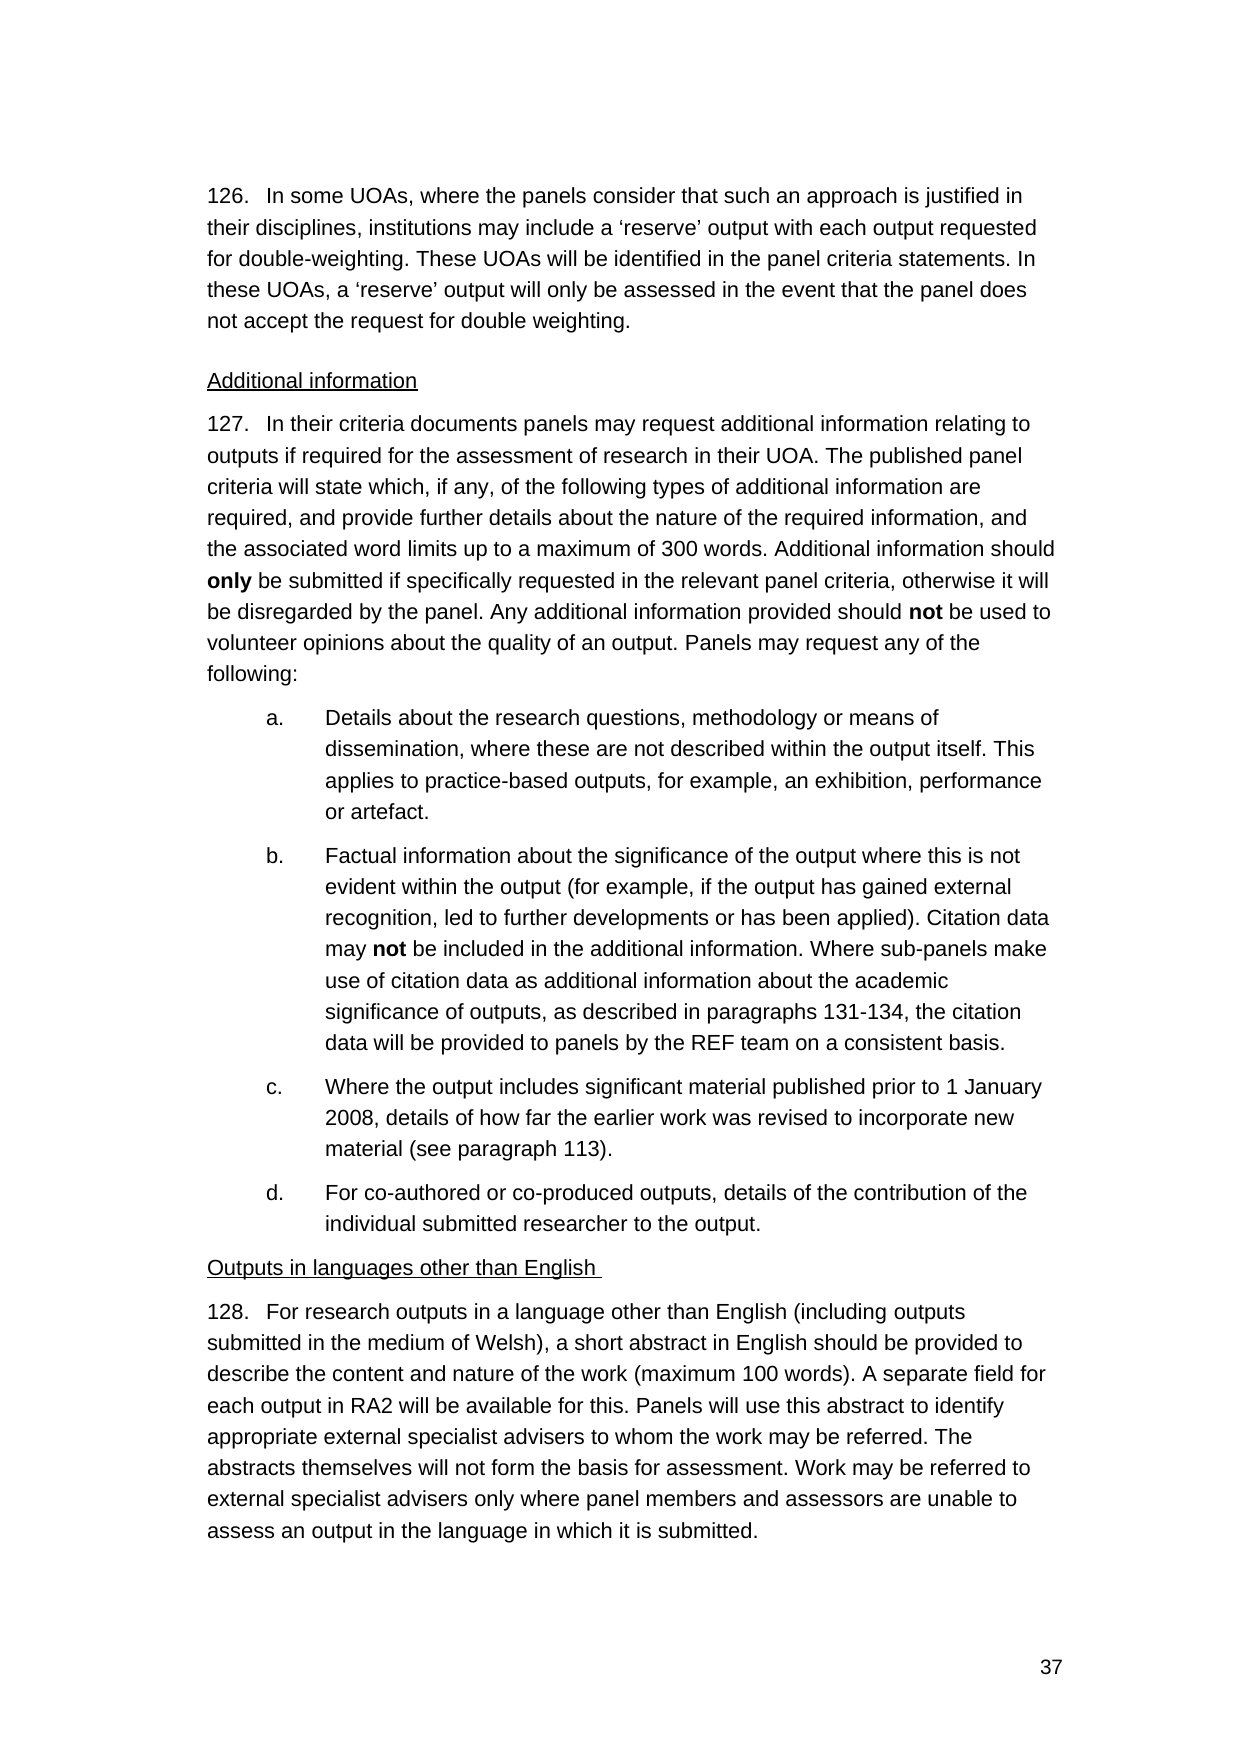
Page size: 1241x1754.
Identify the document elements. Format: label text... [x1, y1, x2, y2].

list For research outputs in a language other than English (including outputs submitted in the medium of Welsh), a short abstract in English should be provided to describe the content and nature of the work (maximum 100 words). A separate field for each output in RA2 will be available for this. Panels will use this abstract to identify appropriate external specialist advisers to whom the work may be referred. The abstracts themselves will not form the basis for assessment. Work may be referred to external specialist advisers only where panel members and assessors are unable to assess an output in the language in which it is submitted. [207, 1293, 1063, 1543]
subtitle Outputs in languages other than English [207, 1249, 1063, 1280]
list For co-authored or co-produced outputs, details of the contribution of the individual submitted researcher to the output. [266, 1174, 1063, 1236]
list In some UOAs, where the panels consider that such an approach is justified in their disciplines, institutions may include a ‘reserve’ output with each output requested for double-weighting. These UOAs will be identified in the panel criteria statements. In these UOAs, a ‘reserve’ output will only be assessed in the event that the panel does not accept the request for double weighting. [207, 177, 1063, 333]
list In their criteria documents panels may request additional information relating to outputs if required for the assessment of research in their UOA. The published panel criteria will state which, if any, of the following types of additional information are required, and provide further details about the nature of the required information, and the associated word limits up to a maximum of 300 words. Additional information should only be submitted if specifically requested in the relevant panel criteria, otherwise it will be disregarded by the panel. Any additional information provided should not be used to volunteer opinions about the quality of an output. Panels may request any of the following: [207, 405, 1063, 686]
list Factual information about the significance of the output where this is not evident within the output (for example, if the output has gained external recognition, led to further developments or has been applied). Citation data may not be included in the additional information. Where sub-panels make use of citation data as additional information about the academic significance of outputs, as described in paragraphs 131-134, the citation data will be provided to panels by the REF team on a consistent basis. [266, 836, 1063, 1055]
list Where the output includes significant material published prior to 1 January 2008, details of how far the earlier work was revised to incorporate new material (see paragraph 113). [266, 1068, 1063, 1161]
subtitle Additional information [207, 361, 1063, 393]
list Details about the research questions, methodology or means of dissemination, where these are not described within the output itself. This applies to practice-based outputs, for example, an exhibition, performance or artefact. [266, 699, 1063, 824]
